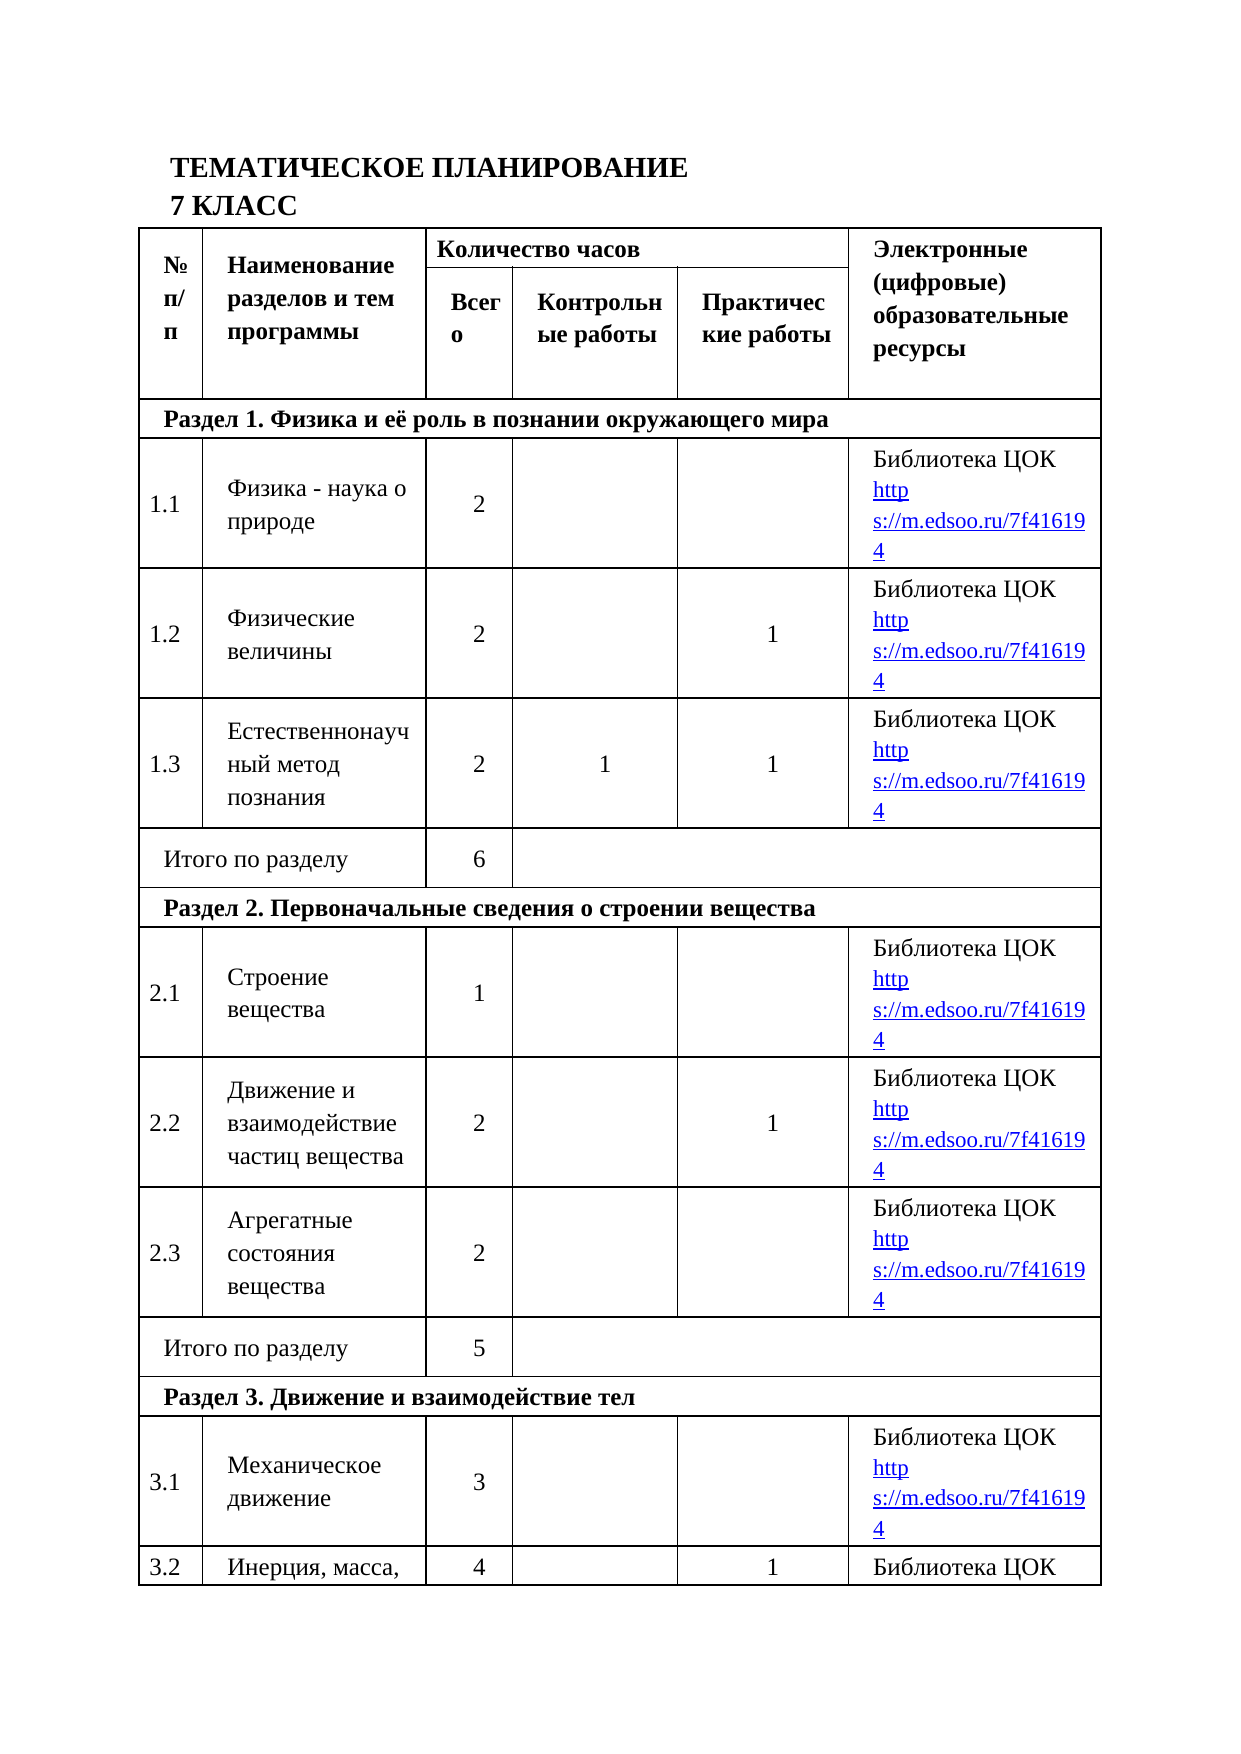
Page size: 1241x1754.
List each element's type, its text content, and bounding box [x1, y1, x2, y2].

table_cell 6 [427, 829, 512, 887]
table_cell Раздел 3. Движение и взаимодействие тел [140, 1377, 1100, 1415]
table_cell 4 [427, 1547, 512, 1584]
table_cell 2 [427, 699, 512, 827]
table_cell 2 [427, 1188, 512, 1316]
table_cell 2 [427, 1058, 512, 1186]
table_cell 1 [678, 699, 848, 827]
table_cell Агрегатные состояния вещества [203, 1188, 425, 1316]
text 7 КЛАСС [162, 188, 1090, 222]
table_cell Строение вещества [203, 928, 425, 1056]
table_cell [513, 1318, 1100, 1376]
table_cell [513, 928, 677, 1056]
table_cell Естественнонаучный метод познания [203, 699, 425, 827]
table_cell 5 [427, 1318, 512, 1376]
table_header Наименование разделов и тем программы [203, 229, 425, 398]
table_cell Контрольные работы [513, 268, 677, 398]
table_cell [849, 1547, 1100, 1584]
table_cell 1.3 [140, 699, 202, 827]
table_cell [678, 439, 848, 567]
table_cell [513, 829, 1100, 887]
table_cell Библиотека ЦОК https://m.edsoo.ru/7f416194 [849, 1188, 1100, 1316]
table_cell 3.2 [140, 1547, 202, 1584]
table_cell Физические величины [203, 569, 425, 697]
table_cell 2 [427, 439, 512, 567]
table_cell Механическое движение [203, 1417, 425, 1545]
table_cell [203, 1547, 425, 1584]
table_cell Практические работы [678, 268, 848, 398]
table_cell Раздел 2. Первоначальные сведения о строении вещества [140, 888, 1100, 926]
table_header № п/п [140, 229, 202, 398]
table_cell Библиотека ЦОК https://m.edsoo.ru/7f416194 [849, 439, 1100, 567]
table_cell [513, 569, 677, 697]
table_cell 1 [427, 928, 512, 1056]
table_cell Раздел 1. Физика и её роль в познании окружающего мира [140, 400, 1100, 437]
table_cell [678, 1417, 848, 1545]
table_cell Библиотека ЦОК https://m.edsoo.ru/7f416194 [849, 1058, 1100, 1186]
table_cell Итого по разделу [140, 1318, 425, 1376]
table_cell [513, 1058, 677, 1186]
table_cell 2.1 [140, 928, 202, 1056]
table_cell Библиотека ЦОК https://m.edsoo.ru/7f416194 [849, 569, 1100, 697]
table_cell [513, 439, 677, 567]
table_cell Библиотека ЦОК https://m.edsoo.ru/7f416194 [849, 928, 1100, 1056]
table_cell 2 [427, 569, 512, 697]
table_cell [513, 1547, 677, 1584]
table_cell 1 [513, 699, 677, 827]
table_cell Всего [427, 268, 512, 398]
table_cell 1 [678, 1547, 848, 1584]
table_cell Движение и взаимодействие частиц вещества [203, 1058, 425, 1186]
table_cell [678, 1188, 848, 1316]
table_cell 1 [678, 1058, 848, 1186]
table_cell 3.1 [140, 1417, 202, 1545]
table_cell 1.2 [140, 569, 202, 697]
text ТЕМАТИЧЕСКОЕ ПЛАНИРОВАНИЕ [162, 150, 1090, 183]
table_cell [678, 928, 848, 1056]
table_cell 2.3 [140, 1188, 202, 1316]
table_header Количество часов [427, 229, 848, 266]
table_cell Физика - наука о природе [203, 439, 425, 567]
table_cell 1.1 [140, 439, 202, 567]
table_cell Библиотека ЦОК https://m.edsoo.ru/7f416194 [849, 699, 1100, 827]
table_header Электронные (цифровые) образовательные ресурсы [849, 229, 1100, 398]
table_cell 2.2 [140, 1058, 202, 1186]
table_cell 3 [427, 1417, 512, 1545]
table_cell [513, 1417, 677, 1545]
table_cell [513, 1188, 677, 1316]
table_cell 1 [678, 569, 848, 697]
table_cell Итого по разделу [140, 829, 425, 887]
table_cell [849, 1417, 1100, 1545]
